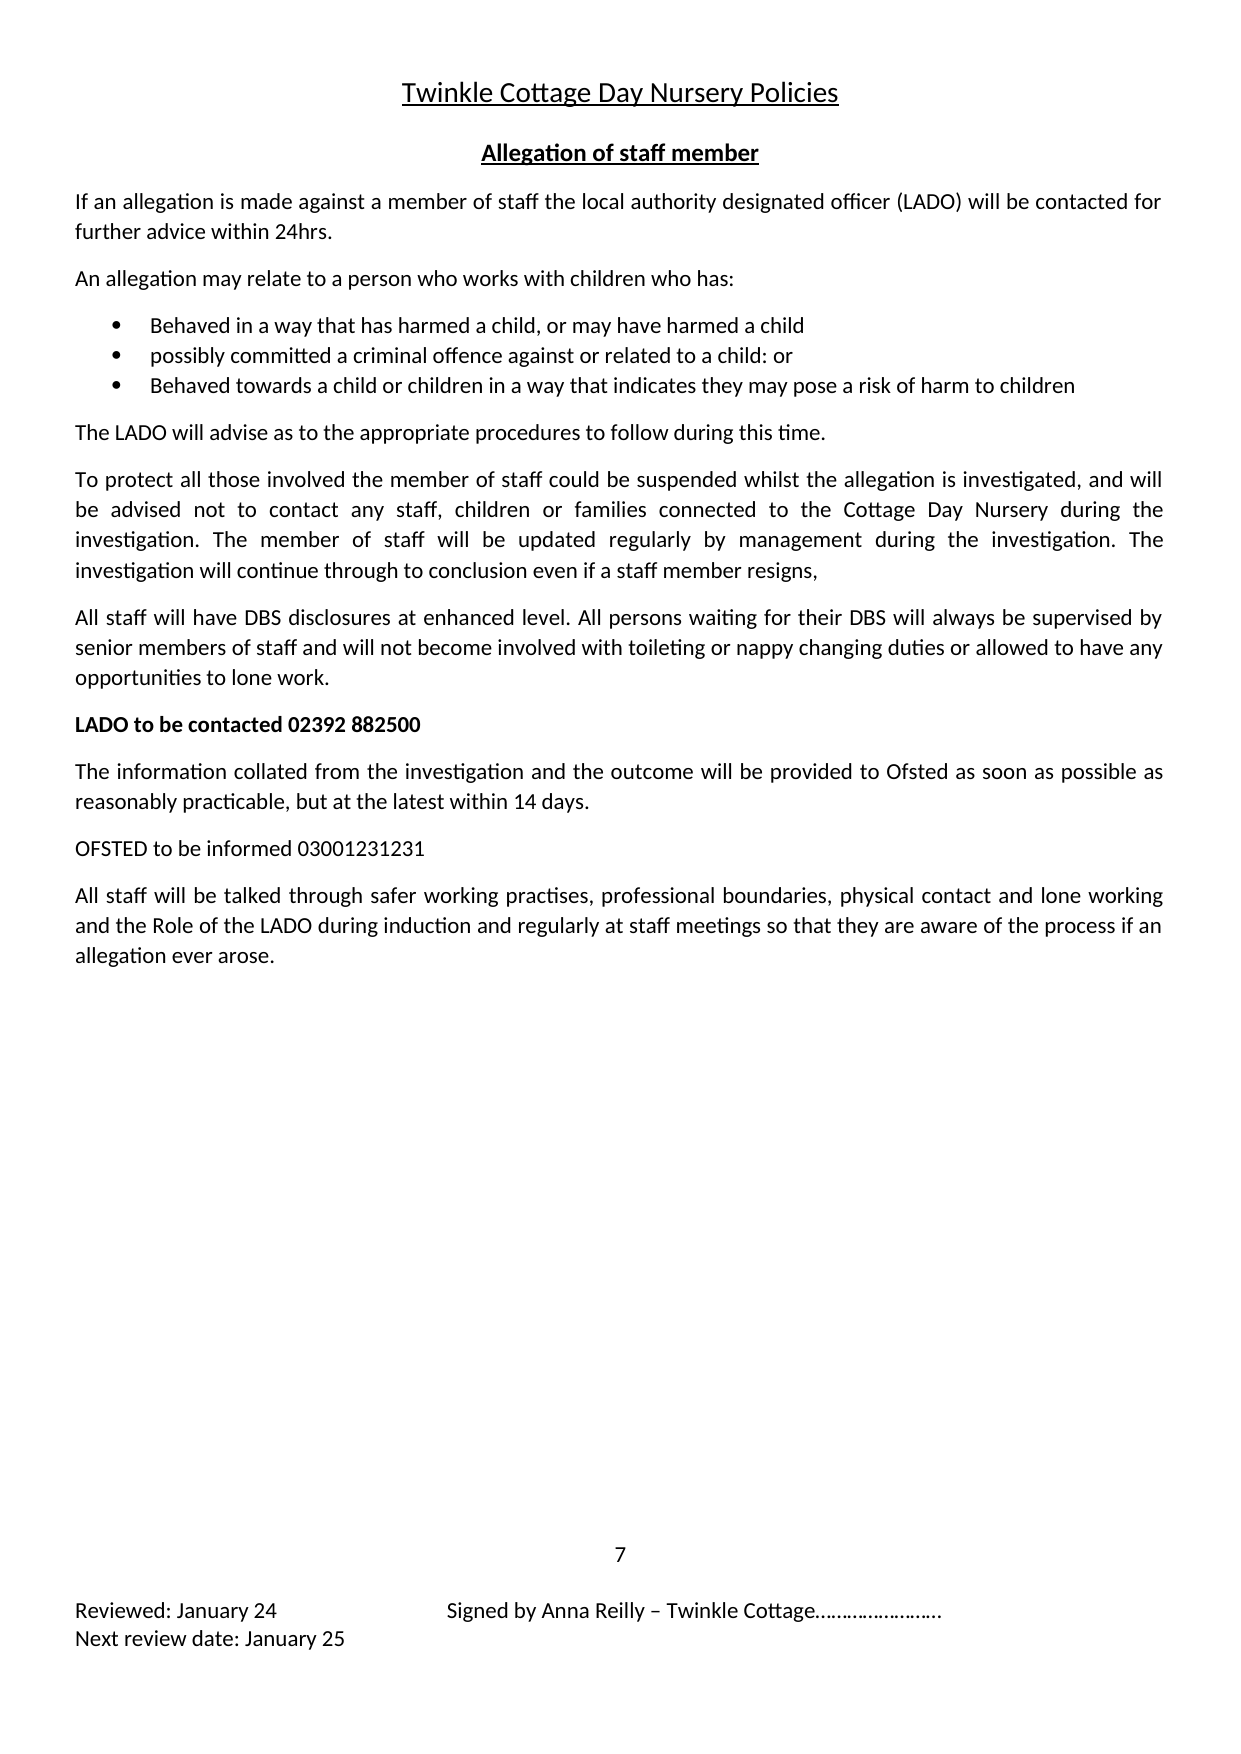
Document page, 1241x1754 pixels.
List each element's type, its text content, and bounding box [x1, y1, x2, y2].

text OFSTED to be informed 03001231231 [75, 834, 1165, 862]
text The information collated from the investigation and the outcome will be provided to Ofsted as soon as possible as reasonably practicable, but at the latest within 14 days. [75, 757, 1165, 815]
text All staff will be talked through safer working practises, professional boundaries, physical contact and lone working and the Role of the LADO during induction and regularly at staff meetings so that they are aware of the process if an allegation ever arose. [75, 881, 1165, 969]
text An allegation may relate to a person who works with children who has: [75, 264, 1165, 292]
text If an allegation is made against a member of staff the local authority designated officer (LADO) will be contacted for further advice within 24hrs. [75, 187, 1165, 245]
list Behaved in a way that has harmed a child, or may have harmed a child [112, 311, 1165, 339]
text LADO to be contacted 02392 882500 [75, 710, 1165, 738]
list possibly committed a criminal offence against or related to a child: or [112, 341, 1165, 369]
list Behaved towards a child or children in a way that indicates they may pose a risk of harm to children [112, 371, 1165, 399]
text Allegation of staff member [75, 137, 1165, 168]
text The LADO will advise as to the appropriate procedures to follow during this time. [75, 418, 1165, 446]
text To protect all those involved the member of staff could be suspended whilst the allegation is investigated, and will be advised not to contact any staff, children or families connected to the Cottage Day Nursery during the investigation. The member of staff will be updated regularly by management during the investigation. The investigation will continue through to conclusion even if a staff member resigns, [75, 465, 1165, 584]
text All staff will have DBS disclosures at enhanced level. All persons waiting for their DBS will always be supervised by senior members of staff and will not become involved with toileting or nappy changing duties or allowed to have any opportunities to lone work. [75, 603, 1165, 691]
